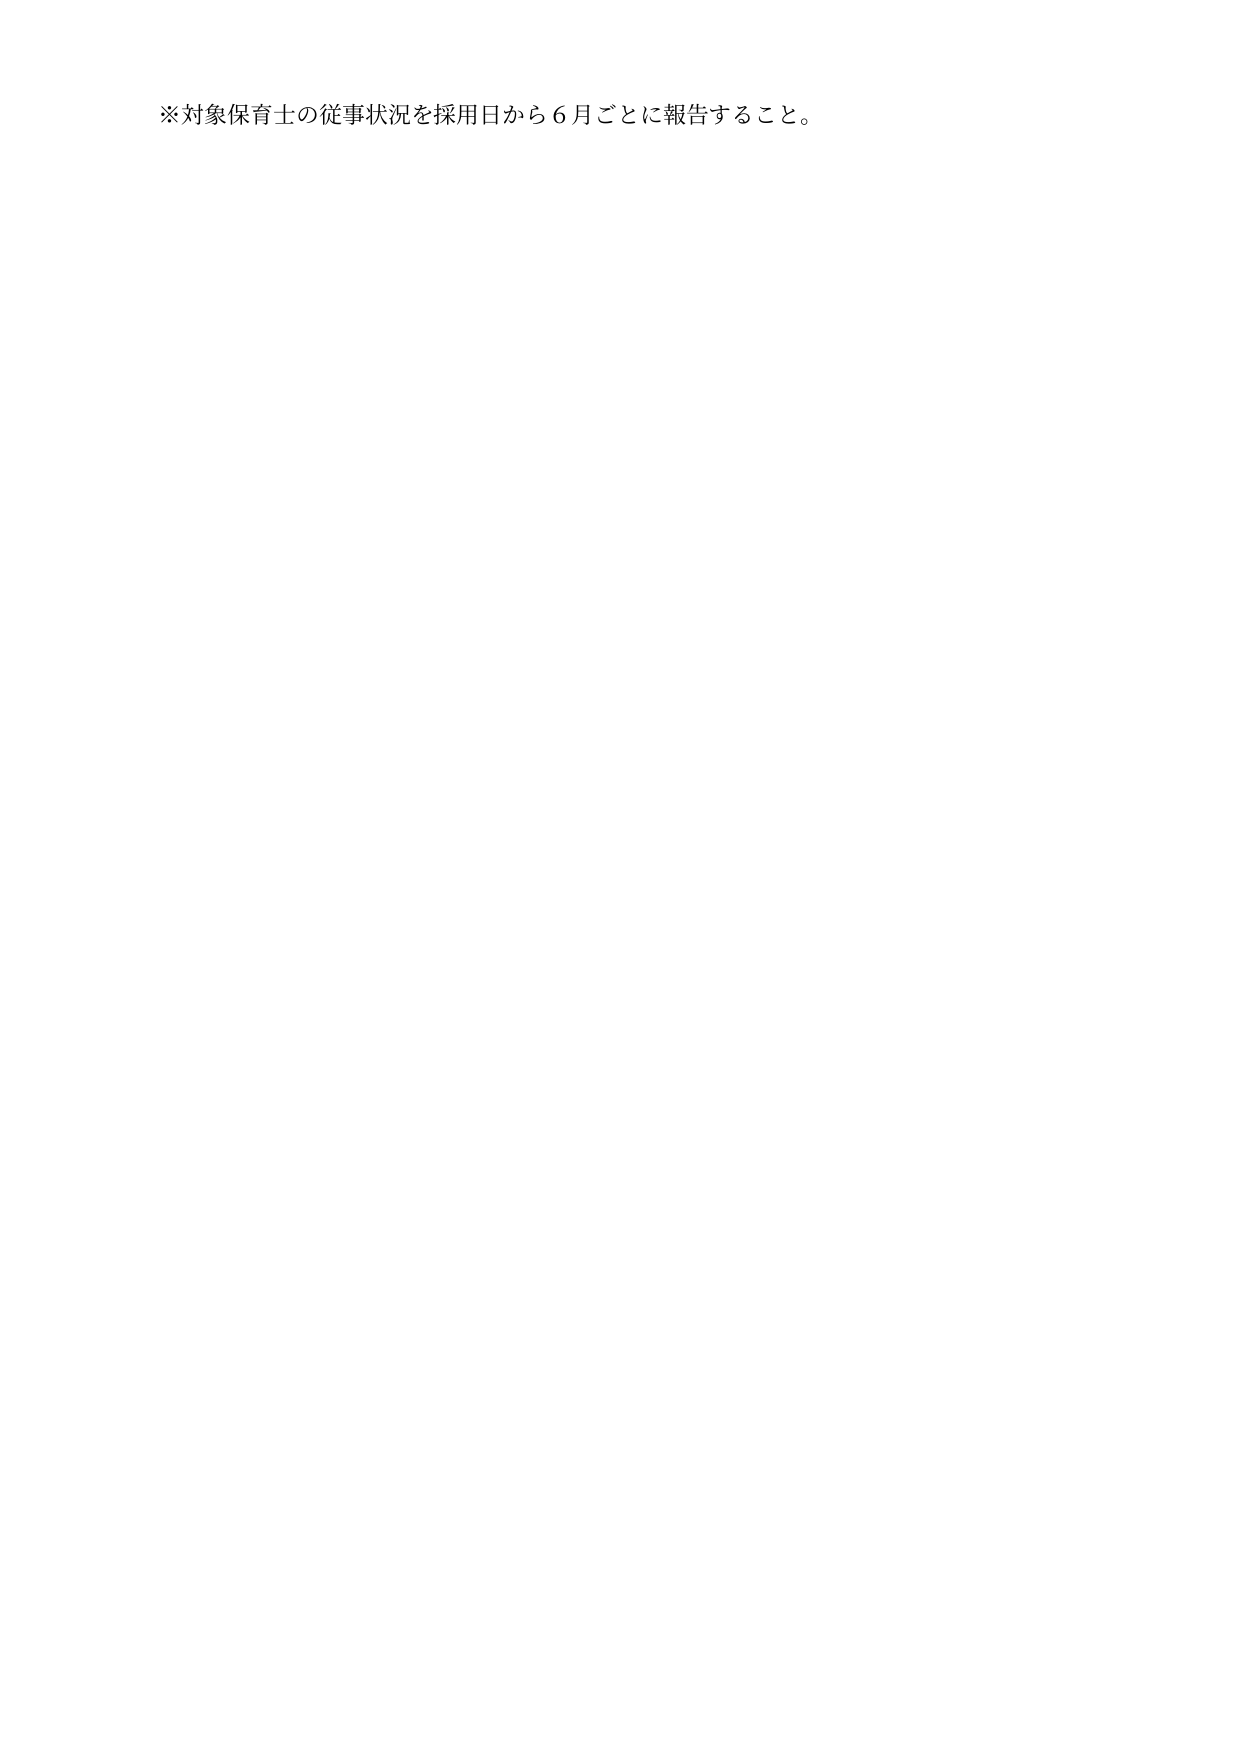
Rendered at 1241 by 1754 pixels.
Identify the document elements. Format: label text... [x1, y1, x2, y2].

text ※対象保育士の従事状況を採用日から６月ごとに報告すること。 [136, 94, 1104, 132]
